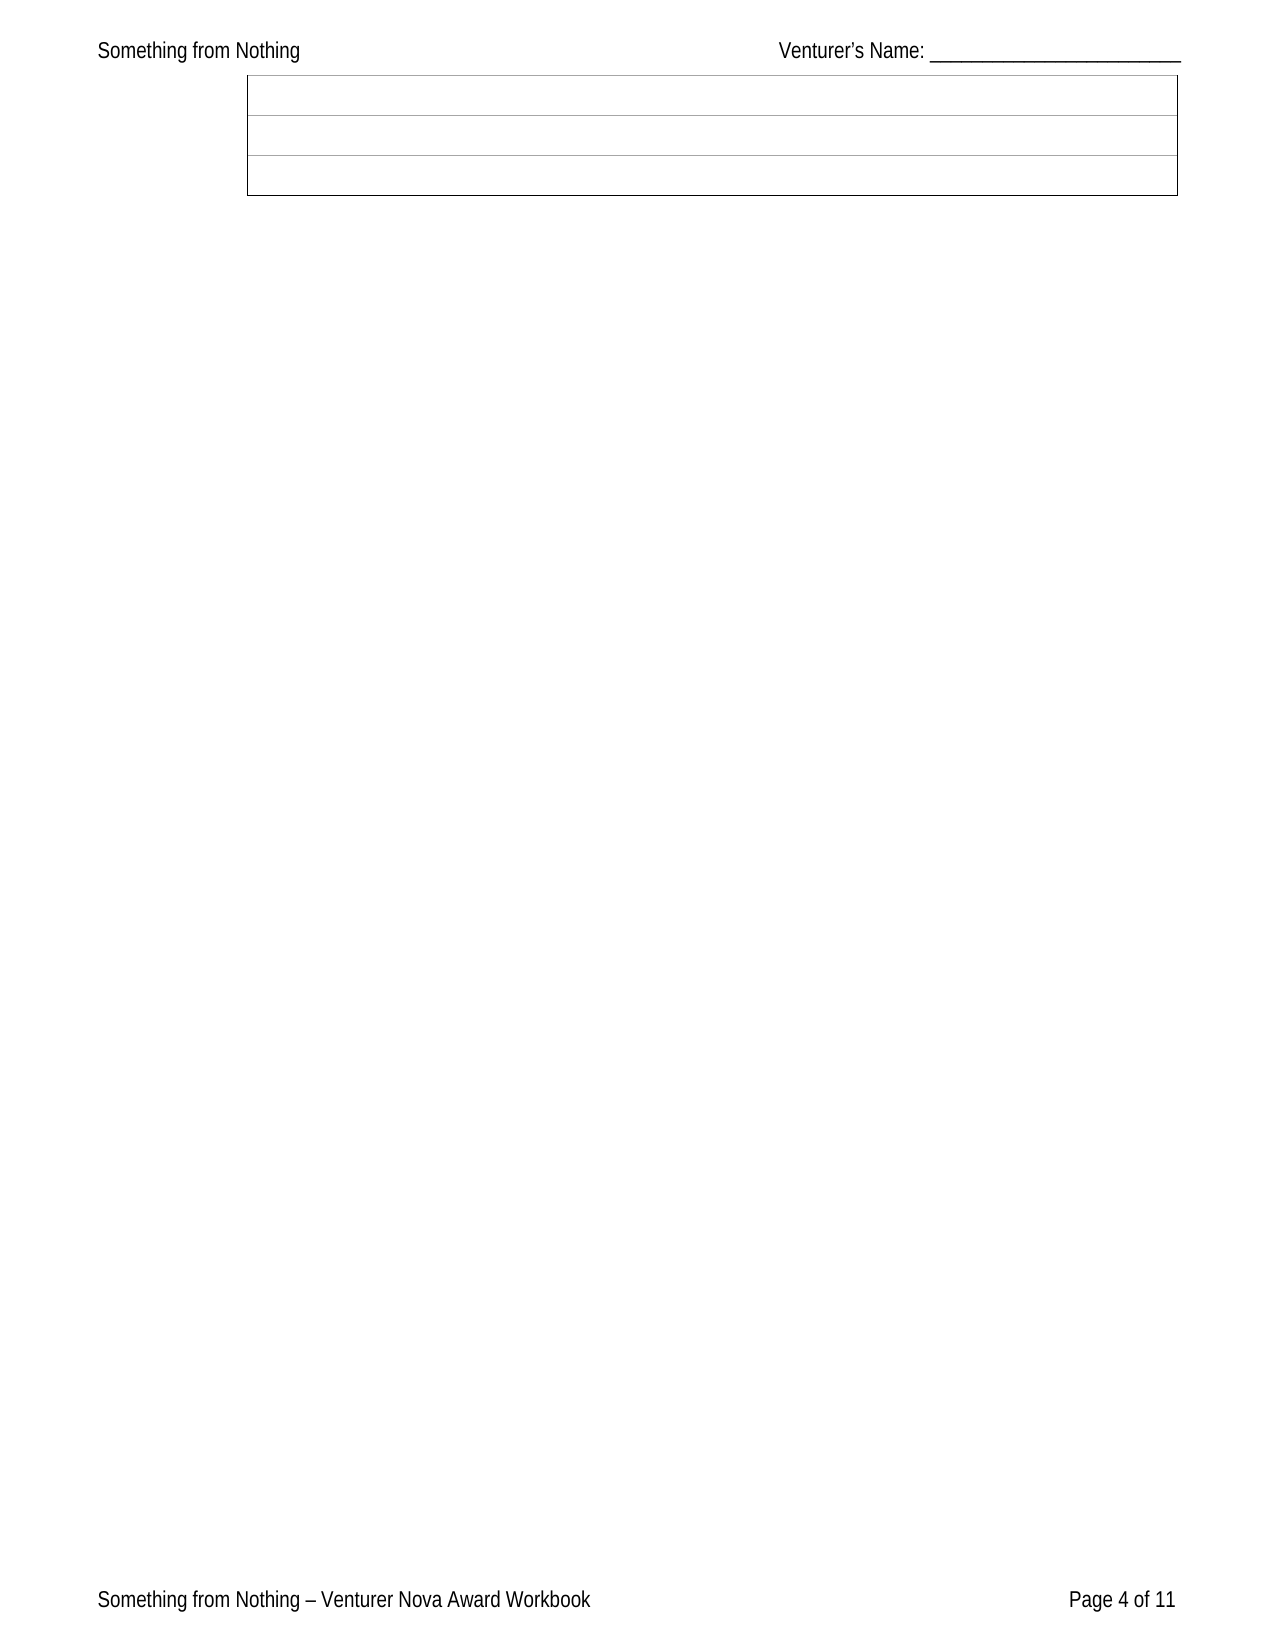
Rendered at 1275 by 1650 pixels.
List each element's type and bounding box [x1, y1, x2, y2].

table_cell [248, 76, 1177, 115]
table_cell [248, 116, 1177, 155]
table_cell [248, 156, 1177, 195]
